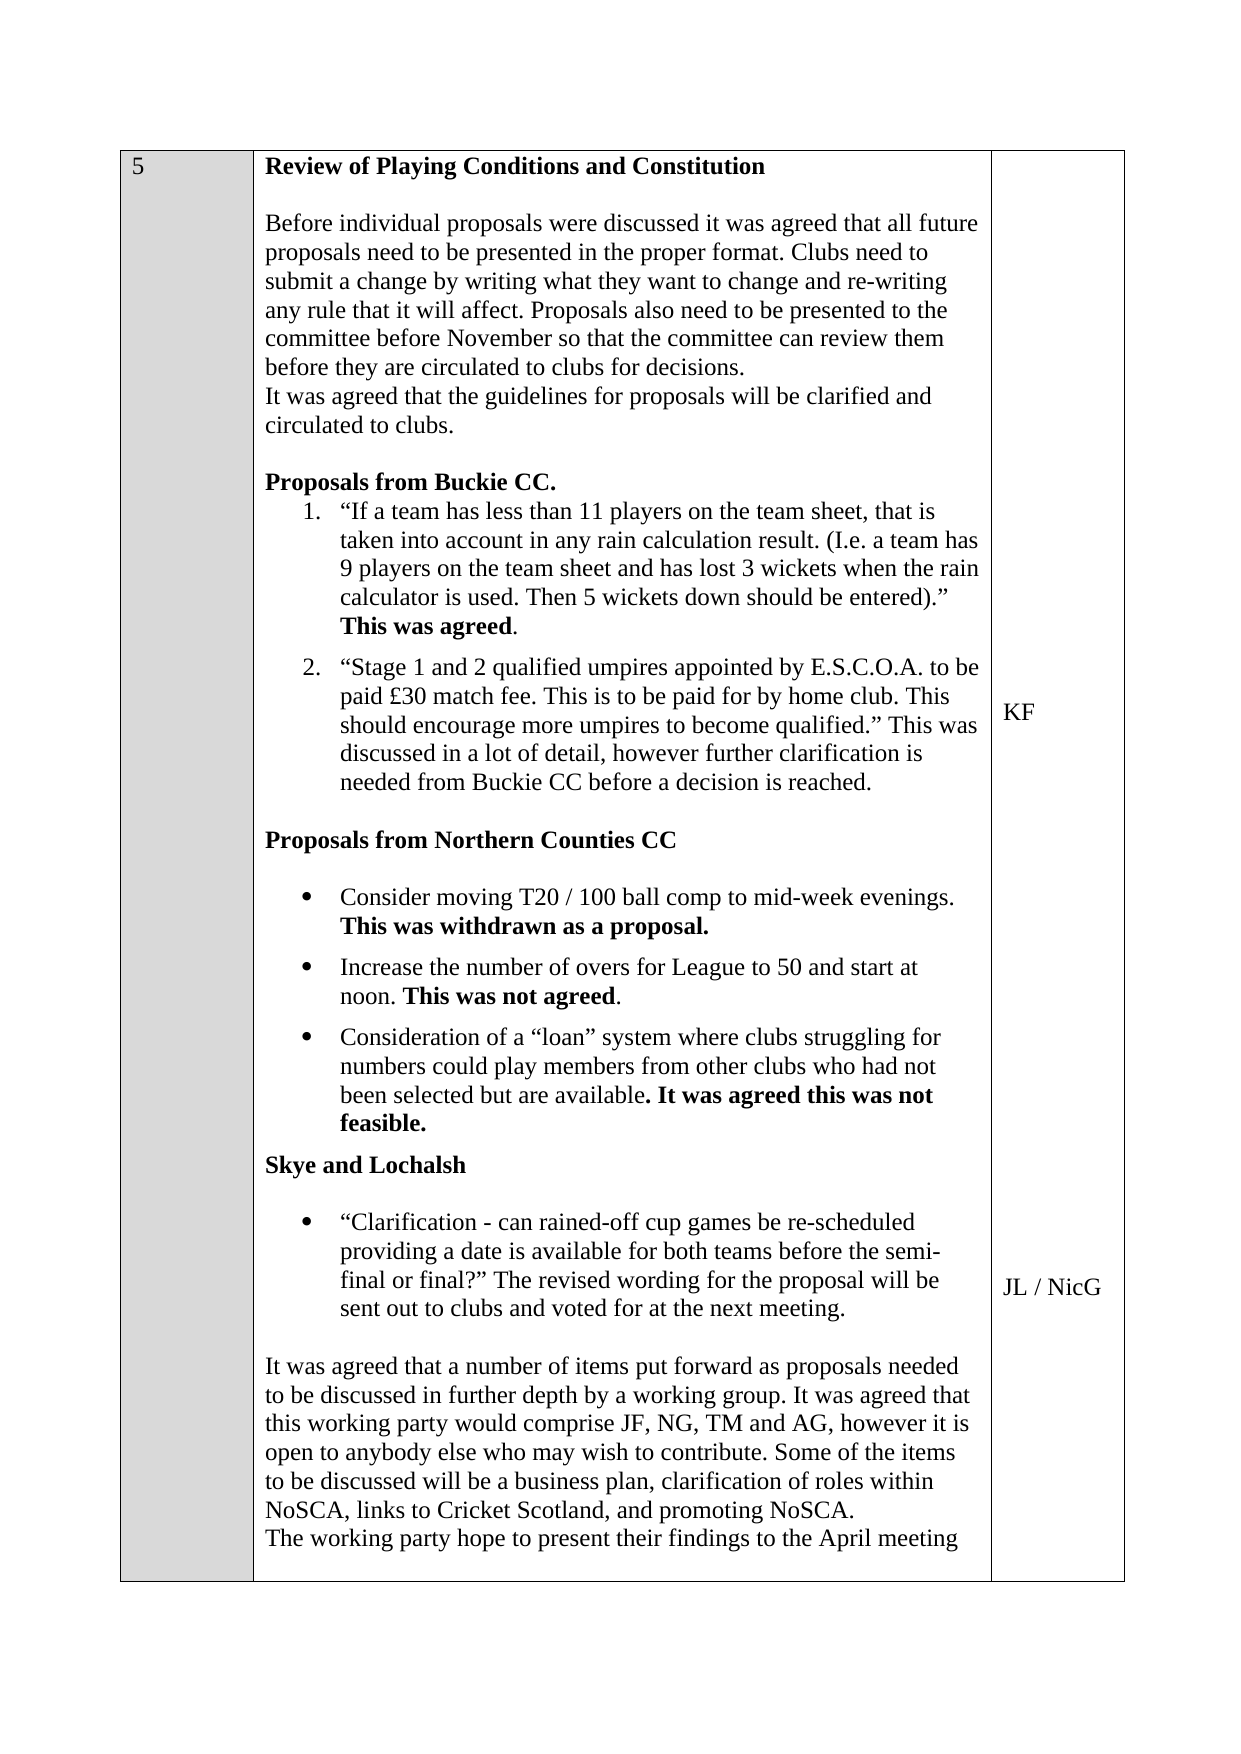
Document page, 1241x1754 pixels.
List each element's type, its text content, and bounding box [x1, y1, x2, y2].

table_cell KF JL / NicG [992, 151, 1124, 1581]
table_cell 5 [121, 151, 253, 1581]
table_cell Review of Playing Conditions and Constitution Before individual proposals were discussed it was agreed that all future proposals need to be presented in the proper format. Clubs need to submit a change by writing what they want to change and re-writing any rule that it will affect. Proposals also need to be presented to the committee before November so that the committee can review them before they are circulated to clubs for decisions. It was agreed that the guidelines for proposals will be clarified and circulated to clubs. Proposals from Buckie CC. “If a team has less than 11 players on the team sheet, that is taken into account in any rain calculation result. (I.e. a team has 9 players on the team sheet and has lost 3 wickets when the rain calculator is used. Then 5 wickets down should be entered).” This was agreed. “Stage 1 and 2 qualified umpires appointed by E.S.C.O.A. to be paid £30 match fee. This is to be paid for by home club. This should encourage more umpires to become qualified.” This was discussed in a lot of detail, however further clarification is needed from Buckie CC before a decision is reached. Proposals from Northern Counties CC Consider moving T20 / 100 ball comp to mid-week evenings. This was withdrawn as a proposal. Increase the number of overs for League to 50 and start at noon. This was not agreed. Consideration of a “loan” system where clubs struggling for numbers could play members from other clubs who had not been selected but are available. It was agreed this was not feasible. Skye and Lochalsh “Clarification - can rained-off cup games be re-scheduled providing a date is available for both teams before the semi-final or final?” The revised wording for the proposal will be sent out to clubs and voted for at the next meeting. It was agreed that a number of items put forward as proposals needed to be discussed in further depth by a working group. It was agreed that this working party would comprise JF, NG, TM and AG, however it is open to anybody else who may wish to contribute. Some of the items to be discussed will be a business plan, clarification of roles within NoSCA, links to Cricket Scotland, and promoting NoSCA. The working party hope to present their findings to the April meeting [254, 151, 991, 1581]
